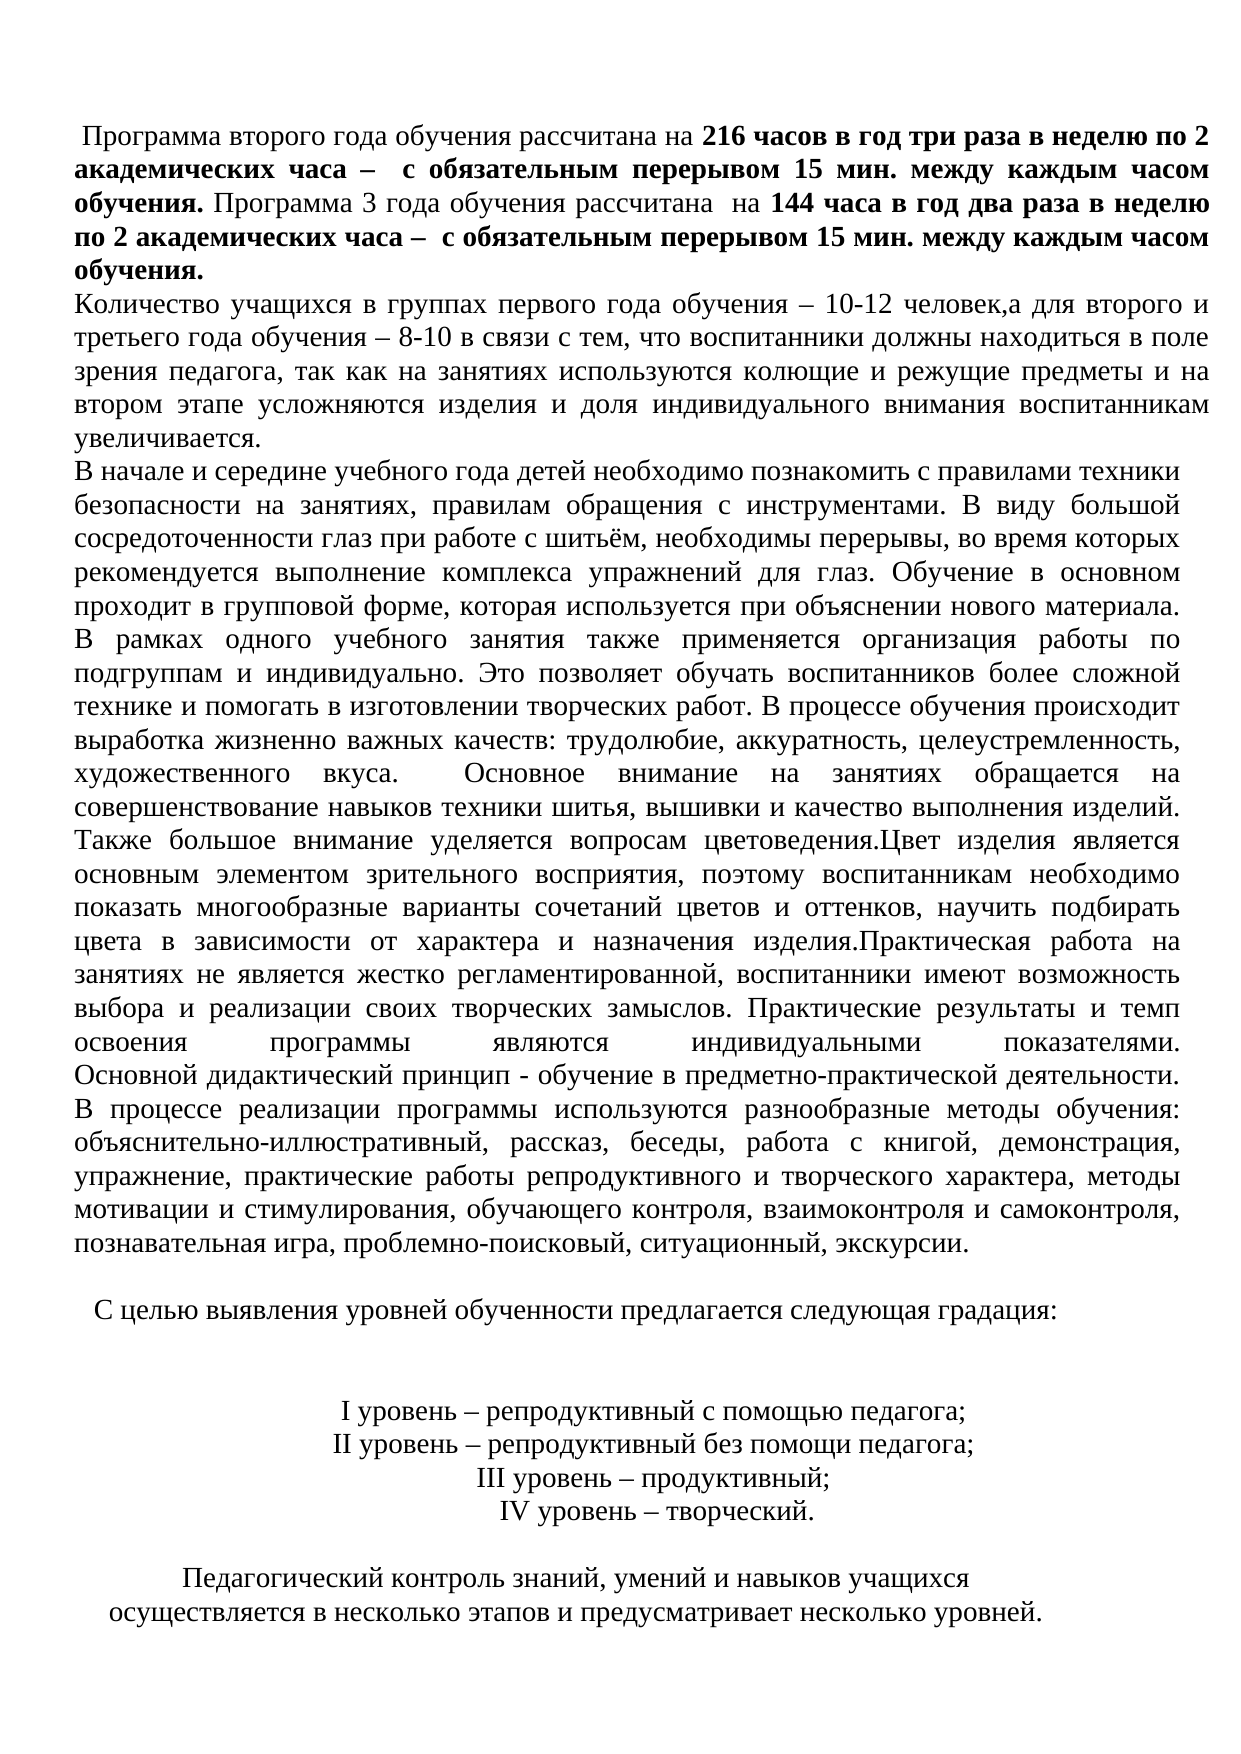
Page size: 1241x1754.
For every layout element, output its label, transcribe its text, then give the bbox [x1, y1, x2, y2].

text В начале и середине учебного года детей необходимо познакомить с правилами техники безопасности на занятиях, правилам обращения с инструментами. В виду большой сосредоточенности глаз при работе с шитьём, необходимы перерывы, во время которых рекомендуется выполнение комплекса упражнений для глаз. Обучение в основном проходит в групповой форме, которая используется при объяснении нового материала. В рамках одного учебного занятия также применяется организация работы по подгруппам и индивидуально. Это позволяет обучать воспитанников более сложной технике и помогать в изготовлении творческих работ. В процессе обучения происходит выработка жизненно важных качеств: трудолюбие, аккуратность, целеустремленность, художественного вкуса. Основное внимание на занятиях обращается на совершенствование навыков техники шитья, вышивки и качество выполнения изделий. Также большое внимание уделяется вопросам цветоведения.Цвет изделия является основным элементом зрительного восприятия, поэтому воспитанникам необходимо показать многообразные варианты сочетаний цветов и оттенков, научить подбирать цвета в зависимости от характера и назначения изделия.Практическая работа на занятиях не является жестко регламентированной, воспитанники имеют возможность выбора и реализации своих творческих замыслов. Практические результаты и темп освоения программы являются индивидуальными показателями. Основной дидактический принцип - обучение в предметно-практической деятельности. В процессе реализации программы используются разнообразные методы обучения: объяснительно-иллюстративный, рассказ, беседы, работа с книгой, демонстрация, упражнение, практические работы репродуктивного и творческого характера, методы мотивации и стимулирования, обучающего контроля, взаимоконтроля и самоконтроля, познавательная игра, проблемно-поисковый, ситуационный, экскурсии. [74, 453, 1181, 1258]
text I уровень – репродуктивный с помощью педагога; II уровень – репродуктивный без помощи педагога; III уровень – продуктивный; IV уровень – творческий. [133, 1393, 1181, 1527]
text Педагогический контроль знаний, умений и навыков учащихся [0, 1560, 1181, 1594]
text Количество учащихся в группах первого года обучения – 10-12 человек,а для второго и третьего года обучения – 8-10 в связи с тем, что воспитанники должны находиться в поле зрения педагога, так как на занятиях используются колющие и режущие предметы и на втором этапе усложняются изделия и доля индивидуального внимания воспитанникам увеличивается. [74, 286, 1211, 453]
text осуществляется в несколько этапов и предусматривает несколько уровней. [0, 1594, 1181, 1627]
text С целью выявления уровней обученности предлагается следующая градация: [0, 1292, 1181, 1326]
text Программа второго года обучения рассчитана на 216 часов в год три раза в неделю по 2 академических часа – с обязательным перерывом 15 мин. между каждым часом обучения. Программа 3 года обучения рассчитана на 144 часа в год два раза в неделю по 2 академических часа – с обязательным перерывом 15 мин. между каждым часом обучения. [74, 118, 1211, 286]
